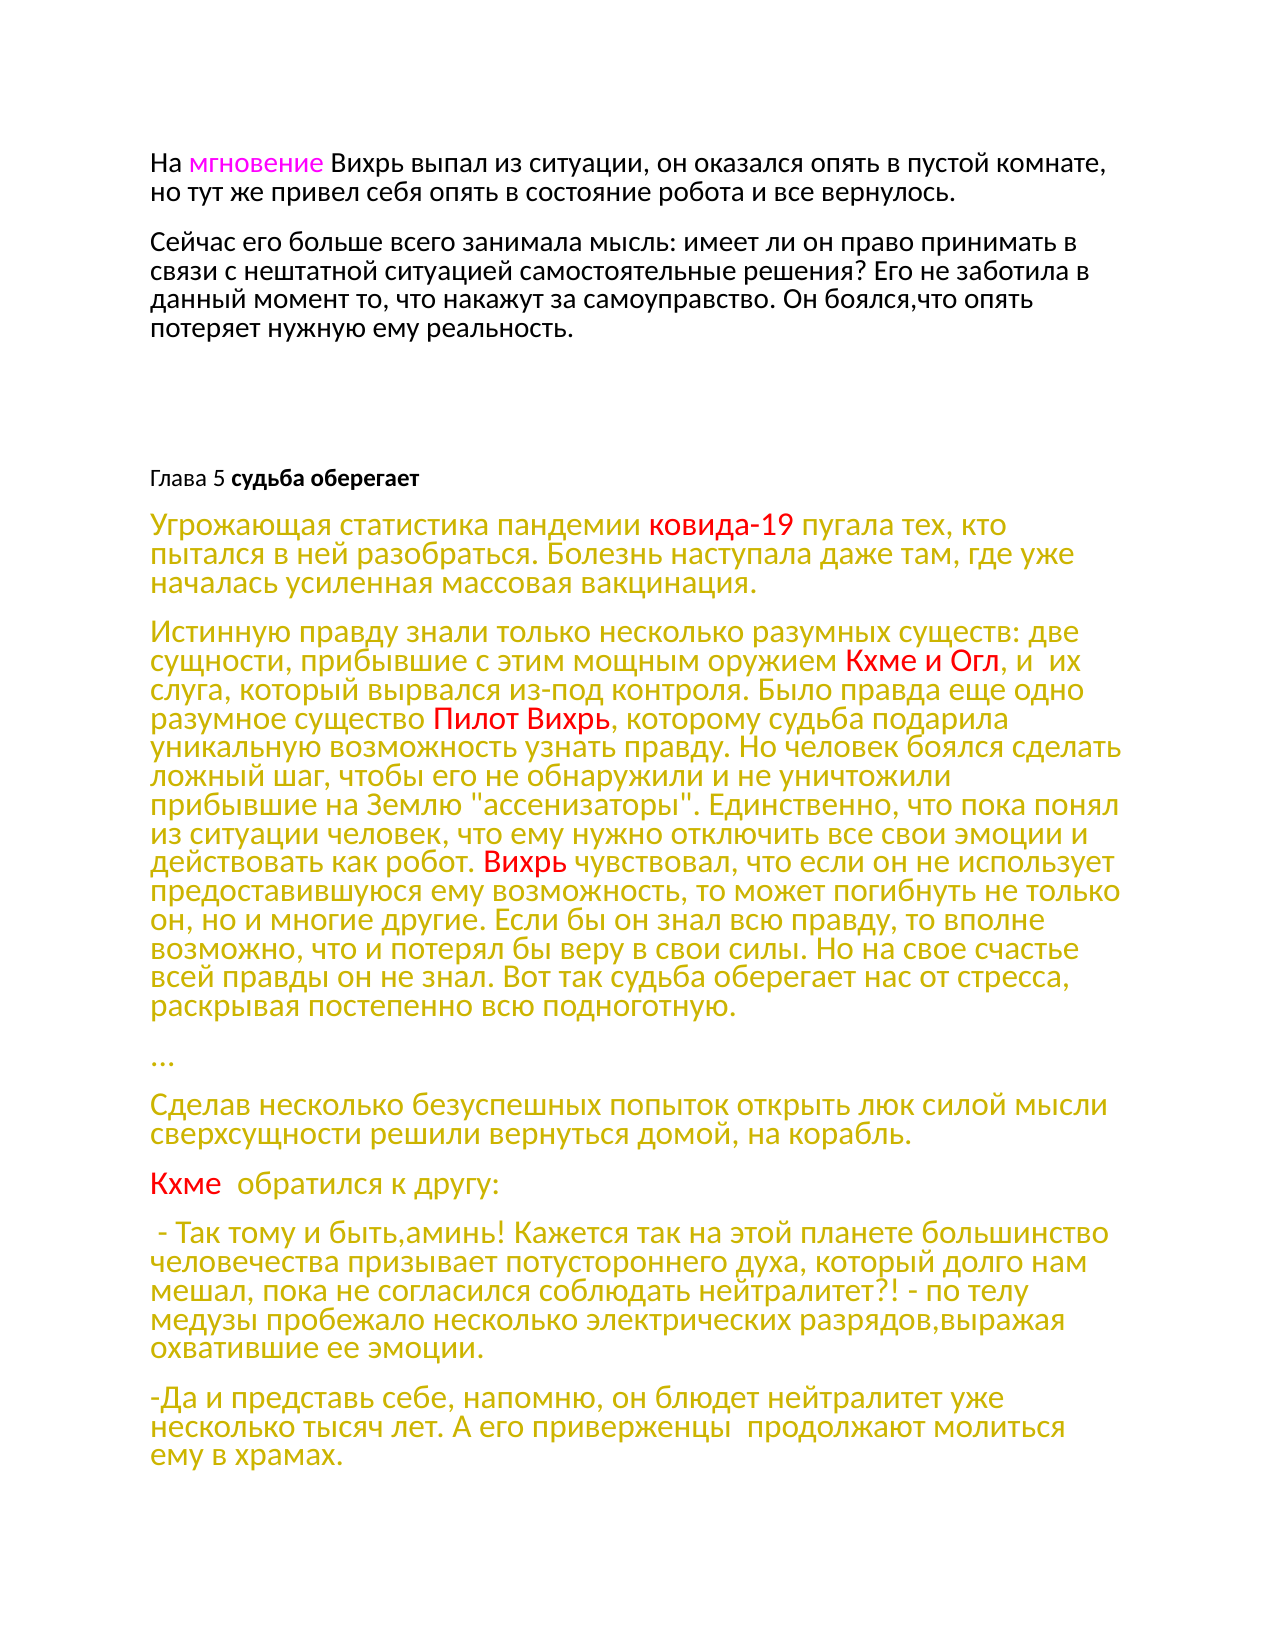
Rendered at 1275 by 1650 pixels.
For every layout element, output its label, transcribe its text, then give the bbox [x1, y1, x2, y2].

text ... [150, 1043, 1125, 1072]
text Глава 5 судьба оберегает [150, 463, 1125, 492]
text Кхме обратился к другу: [150, 1171, 1125, 1200]
text Угрожающая статистика пандемии ковида-19 пугала тех, кто пытался в ней разобраться. Болезнь наступала даже там, где уже началась усиленная массовая вакцинация. [150, 513, 1125, 599]
text Истинную правду знали только несколько разумных существ: две сущности, прибывшие с этим мощным оружием Кхме и Огл, и их слуга, который вырвался из-под контроля. Было правда еще одно разумное существо Пилот Вихрь, которому судьба подарила уникальную возможность узнать правду. Но человек боялся сделать ложный шаг, чтобы его не обнаружили и не уничтожили прибывшие на Землю "ассенизаторы". Единственно, что пока понял из ситуации человек, что ему нужно отключить все свои эмоции и действовать как робот. Вихрь чувствовал, что если он не использует предоставившуюся ему возможность, то может погибнуть не только он, но и многие другие. Если бы он знал всю правду, то вполне возможно, что и потерял бы веру в свои силы. Но на свое счастье всей правды он не знал. Вот так судьба оберегает нас от стресса, раскрывая постепенно всю подноготную. [150, 620, 1125, 1022]
text -Да и представь себе, напомню, он блюдет нейтралитет уже несколько тысяч лет. А его приверженцы продолжают молиться ему в храмах. [150, 1385, 1125, 1472]
text Сделав несколько безуспешных попыток открыть люк силой мысли сверхсущности решили вернуться домой, на корабль. [150, 1093, 1125, 1150]
text На мгновение Вихрь выпал из ситуации, он оказался опять в пустой комнате, но тут же привел себя опять в состояние робота и все вернулось. [150, 150, 1125, 207]
text - Так тому и быть,аминь! Кажется так на этой планете большинство человечества призывает потустороннего духа, который долго нам мешал, пока не согласился соблюдать нейтралитет?! - по телу медузы пробежало несколько электрических разрядов,выражая охватившие ее эмоции. [150, 1221, 1125, 1364]
text Сейчас его больше всего занимала мысль: имеет ли он право принимать в связи с нештатной ситуацией самостоятельные решения? Его не заботила в данный момент то, что накажут за самоуправство. Он боялся,что опять потеряет нужную ему реальность. [150, 228, 1125, 343]
